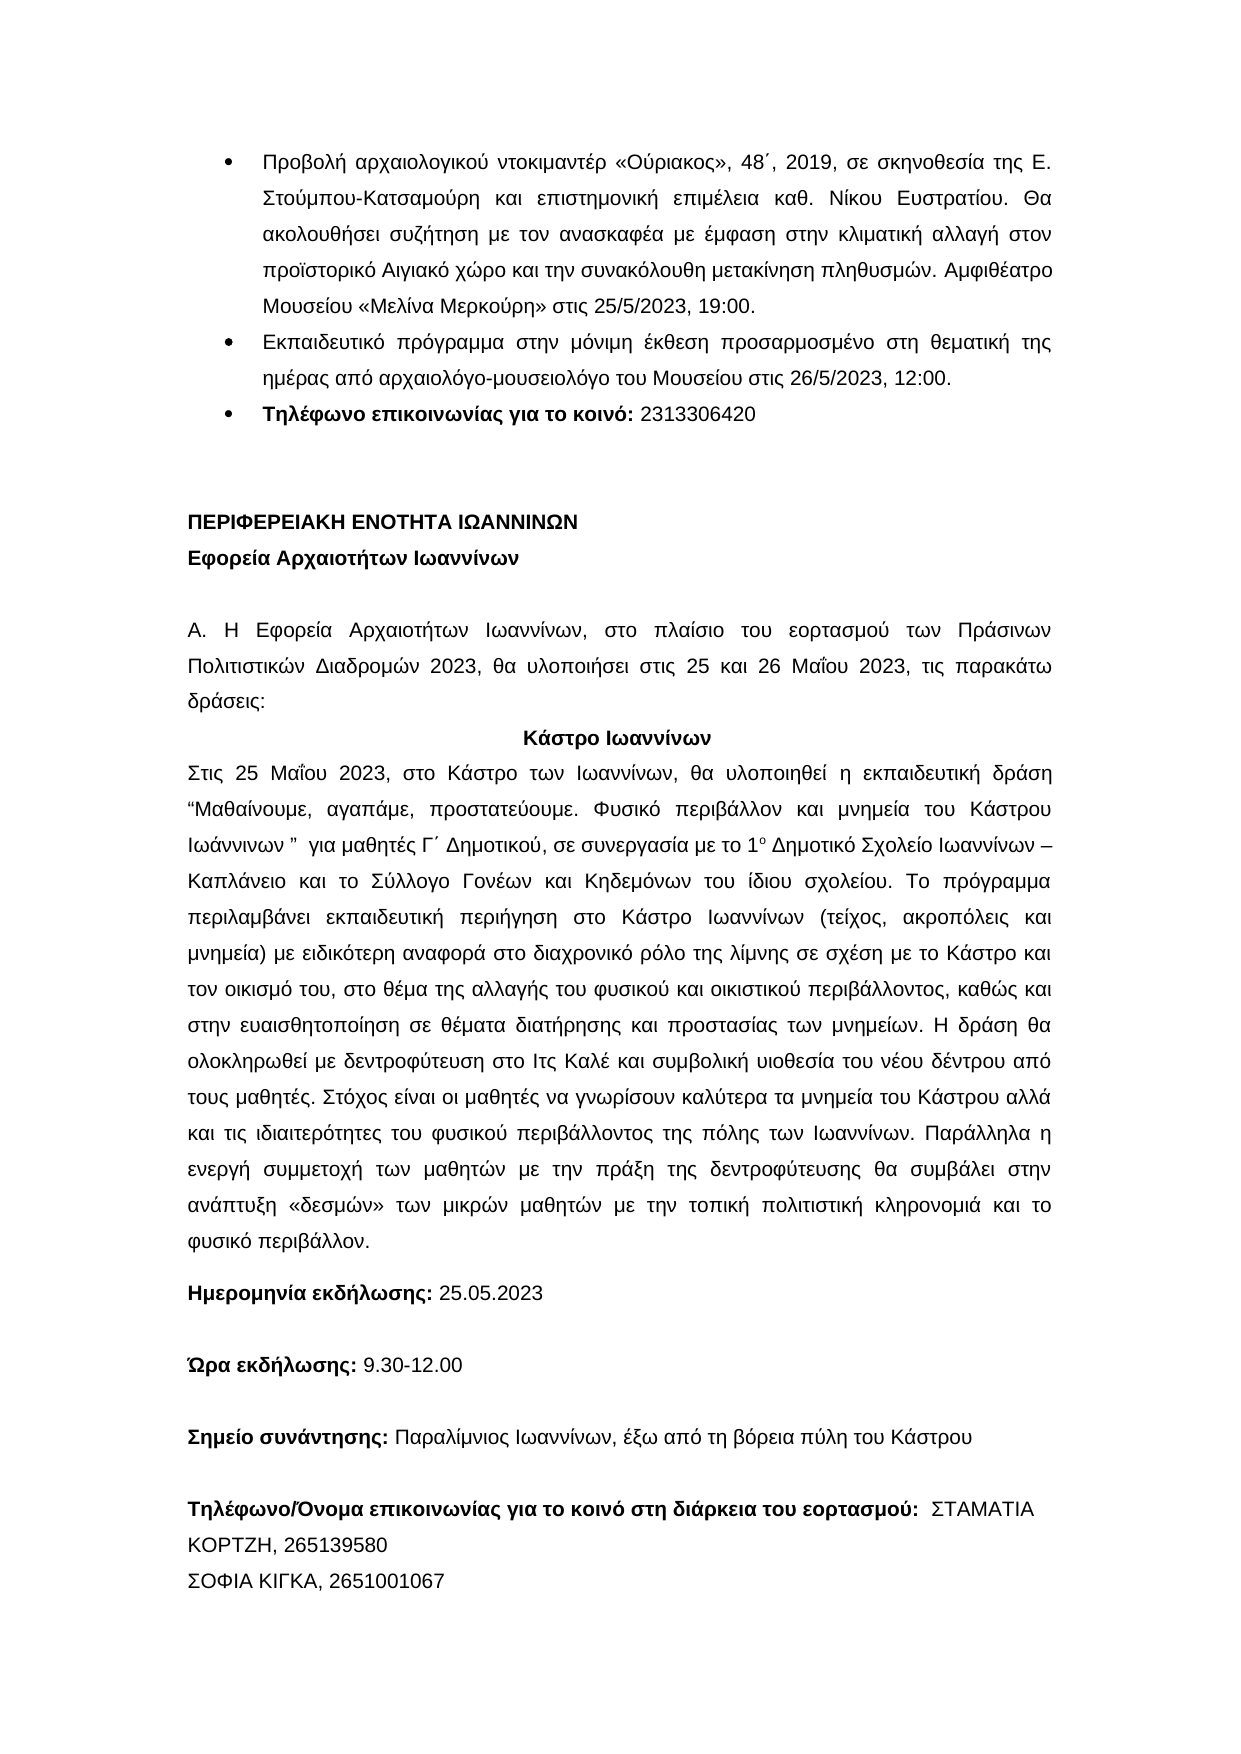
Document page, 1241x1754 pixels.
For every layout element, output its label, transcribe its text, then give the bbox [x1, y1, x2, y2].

text ΠΕΡΙΦΕΡΕΙΑΚΗ ΕΝΟΤΗΤΑ ΙΩΑΝΝΙΝΩΝ [187, 510, 1053, 534]
list Τηλέφωνο επικοινωνίας για το κοινό: 2313306420 [225, 402, 1053, 426]
list Εκπαιδευτικό πρόγραμμα στην μόνιμη έκθεση προσαρμοσμένο στη θεματική της ημέρας από αρχαιολόγο-μουσειολόγο του Μουσείου στις 26/5/2023, 12:00. [225, 330, 1053, 390]
text Ημερομηνία εκδήλωσης: 25.05.2023 [187, 1281, 1053, 1305]
text Ώρα εκδήλωσης: 9.30-12.00 [187, 1353, 1053, 1377]
list Προβολή αρχαιολογικού ντοκιμαντέρ «Ούριακος», 48΄, 2019, σε σκηνοθεσία της Ε. Στούμπου-Κατσαμούρη και επιστημονική επιμέλεια καθ. Νίκου Ευστρατίου. Θα ακολουθήσει συζήτηση με τον ανασκαφέα με έμφαση στην κλιματική αλλαγή στον προϊστορικό Αιγιακό χώρο και την συνακόλουθη μετακίνηση πληθυσμών. Αμφιθέατρο Μουσείου «Μελίνα Μερκούρη» στις 25/5/2023, 19:00. [225, 150, 1053, 318]
text Εφορεία Αρχαιοτήτων Ιωαννίνων [187, 546, 1053, 569]
text Σημείο συνάντησης: Παραλίμνιος Ιωαννίνων, έξω από τη βόρεια πύλη του Κάστρου [187, 1425, 1053, 1449]
text Στις 25 Μαΐου 2023, στο Κάστρο των Ιωαννίνων, θα υλοποιηθεί η εκπαιδευτική δράση “Μαθαίνουμε, αγαπάμε, προστατεύουμε. Φυσικό περιβάλλον και μνημεία του Κάστρου Ιωάννινων ” για μαθητές Γ΄ Δημοτικού, σε συνεργασία με το 1ο Δημοτικό Σχολείο Ιωαννίνων – Καπλάνειο και το Σύλλογο Γονέων και Κηδεμόνων του ίδιου σχολείου. Το πρόγραμμα περιλαμβάνει εκπαιδευτική περιήγηση στο Κάστρο Ιωαννίνων (τείχος, ακροπόλεις και μνημεία) με ειδικότερη αναφορά στο διαχρονικό ρόλο της λίμνης σε σχέση με το Κάστρο και τον οικισμό του, στο θέμα της αλλαγής του φυσικού και οικιστικού περιβάλλοντος, καθώς και στην ευαισθητοποίηση σε θέματα διατήρησης και προστασίας των μνημείων. Η δράση θα ολοκληρωθεί με δεντροφύτευση στο Ιτς Καλέ και συμβολική υιοθεσία του νέου δέντρου από τους μαθητές. Στόχος είναι οι μαθητές να γνωρίσουν καλύτερα τα μνημεία του Κάστρου αλλά και τις ιδιαιτερότητες του φυσικού περιβάλλοντος της πόλης των Ιωαννίνων. Παράλληλα η ενεργή συμμετοχή των μαθητών με την πράξη της δεντροφύτευσης θα συμβάλει στην ανάπτυξη «δεσμών» των μικρών μαθητών με την τοπική πολιτιστική κληρονομιά και το φυσικό περιβάλλον. [187, 761, 1053, 1252]
text Τηλέφωνο/Όνομα επικοινωνίας για το κοινό στη διάρκεια του εορτασμού: ΣΤΑΜΑΤΙΑ ΚΟΡΤΖΗ, 265139580 [187, 1497, 1053, 1557]
text Α. Η Εφορεία Αρχαιοτήτων Ιωαννίνων, στο πλαίσιο του εορτασμού των Πράσινων Πολιτιστικών Διαδρομών 2023, θα υλοποιήσει στις 25 και 26 Μαΐου 2023, τις παρακάτω δράσεις: [187, 617, 1053, 713]
text Κάστρο Ιωαννίνων [187, 725, 1047, 749]
text ΣΟΦΙΑ ΚΙΓΚΑ, 2651001067 [187, 1568, 1053, 1592]
